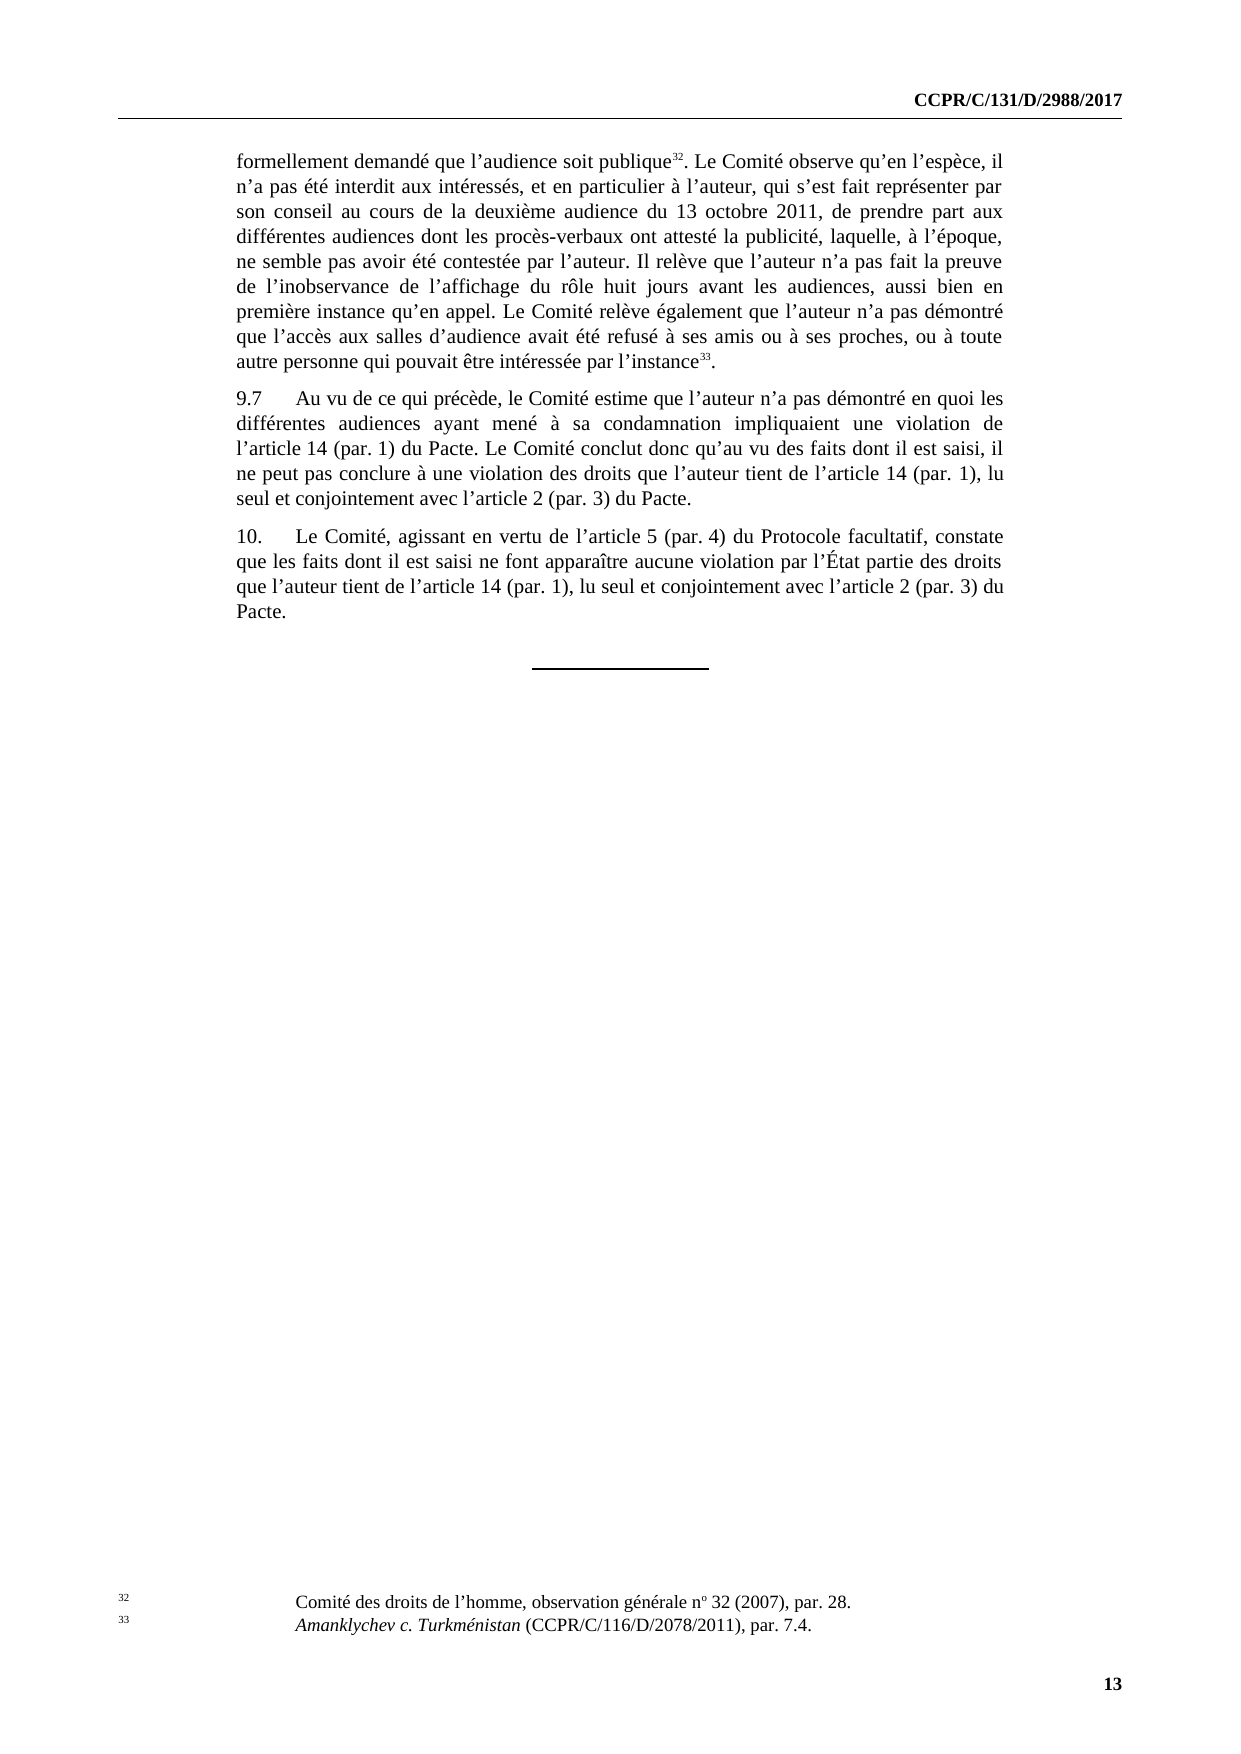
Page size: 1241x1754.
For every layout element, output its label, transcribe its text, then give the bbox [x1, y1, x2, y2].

text 9.7 Au vu de ce qui précède, le Comité estime que l’auteur n’a pas démontré en quoi les différentes audiences ayant mené à sa condamnation impliquaient une violation de l’article 14 (par. 1) du Pacte. Le Comité conclut donc qu’au vu des faits dont il est saisi, il ne peut pas conclure à une violation des droits que l’auteur tient de l’article 14 (par. 1), lu seul et conjointement avec l’article 2 (par. 3) du Pacte. [236, 385, 1004, 510]
text 10. Le Comité, agissant en vertu de l’article 5 (par. 4) du Protocole facultatif, constate que les faits dont il est saisi ne font apparaître aucune violation par l’État partie des droits que l’auteur tient de l’article 14 (par. 1), lu seul et conjointement avec l’article 2 (par. 3) du Pacte. [236, 523, 1004, 623]
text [236, 148, 1004, 373]
